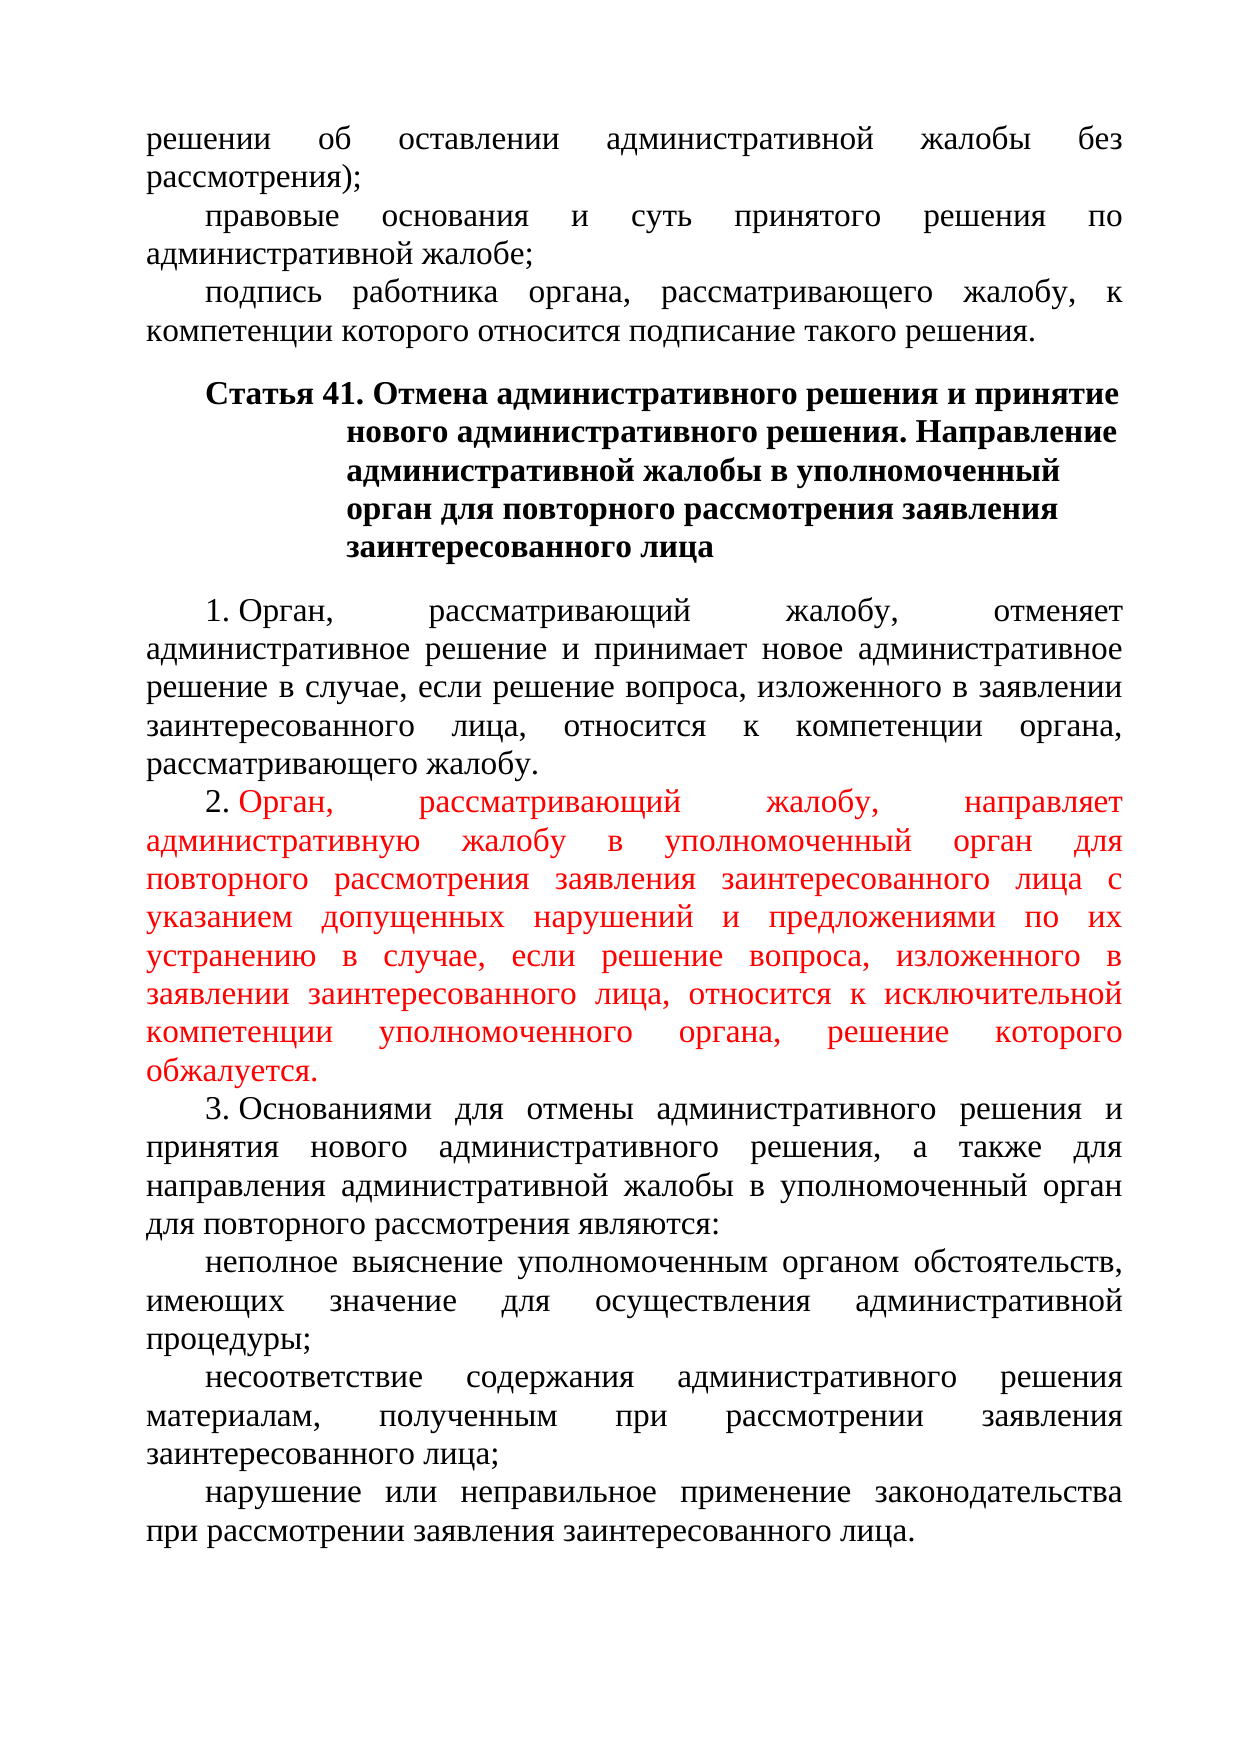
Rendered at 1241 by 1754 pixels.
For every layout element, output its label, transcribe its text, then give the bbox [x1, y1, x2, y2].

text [146, 118, 1123, 195]
text несоответствие содержания административного решения материалам, полученным при рассмотрении заявления заинтересованного лица; [146, 1356, 1123, 1471]
text 1. Орган, рассматривающий жалобу, отменяет административное решение и принимает новое административное решение в случае, если решение вопроса, изложенного в заявлении заинтересованного лица, относится к компетенции органа, рассматривающего жалобу. [146, 590, 1123, 781]
text 2. Орган, рассматривающий жалобу, направляет административную жалобу в уполномоченный орган для повторного рассмотрения заявления заинтересованного лица с указанием допущенных нарушений и предложениями по их устранению в случае, если решение вопроса, изложенного в заявлении заинтересованного лица, относится к исключительной компетенции уполномоченного органа, решение которого обжалуется. [146, 781, 1123, 1088]
text Статья 41. Отмена административного решения и принятие нового административного решения. Направление административной жалобы в уполномоченный орган для повторного рассмотрения заявления заинтересованного лица [205, 373, 1123, 565]
text правовые основания и суть принятого решения по административной жалобе; [146, 195, 1123, 271]
text подпись работника органа, рассматривающего жалобу, к компетенции которого относится подписание такого решения. [146, 271, 1123, 348]
text неполное выяснение уполномоченным органом обстоятельств, имеющих значение для осуществления административной процедуры; [146, 1241, 1123, 1356]
text нарушение или неправильное применение законодательства при рассмотрении заявления заинтересованного лица. [146, 1471, 1123, 1548]
text 3. Основаниями для отмены административного решения и принятия нового административного решения, а также для направления административной жалобы в уполномоченный орган для повторного рассмотрения являются: [146, 1088, 1123, 1241]
